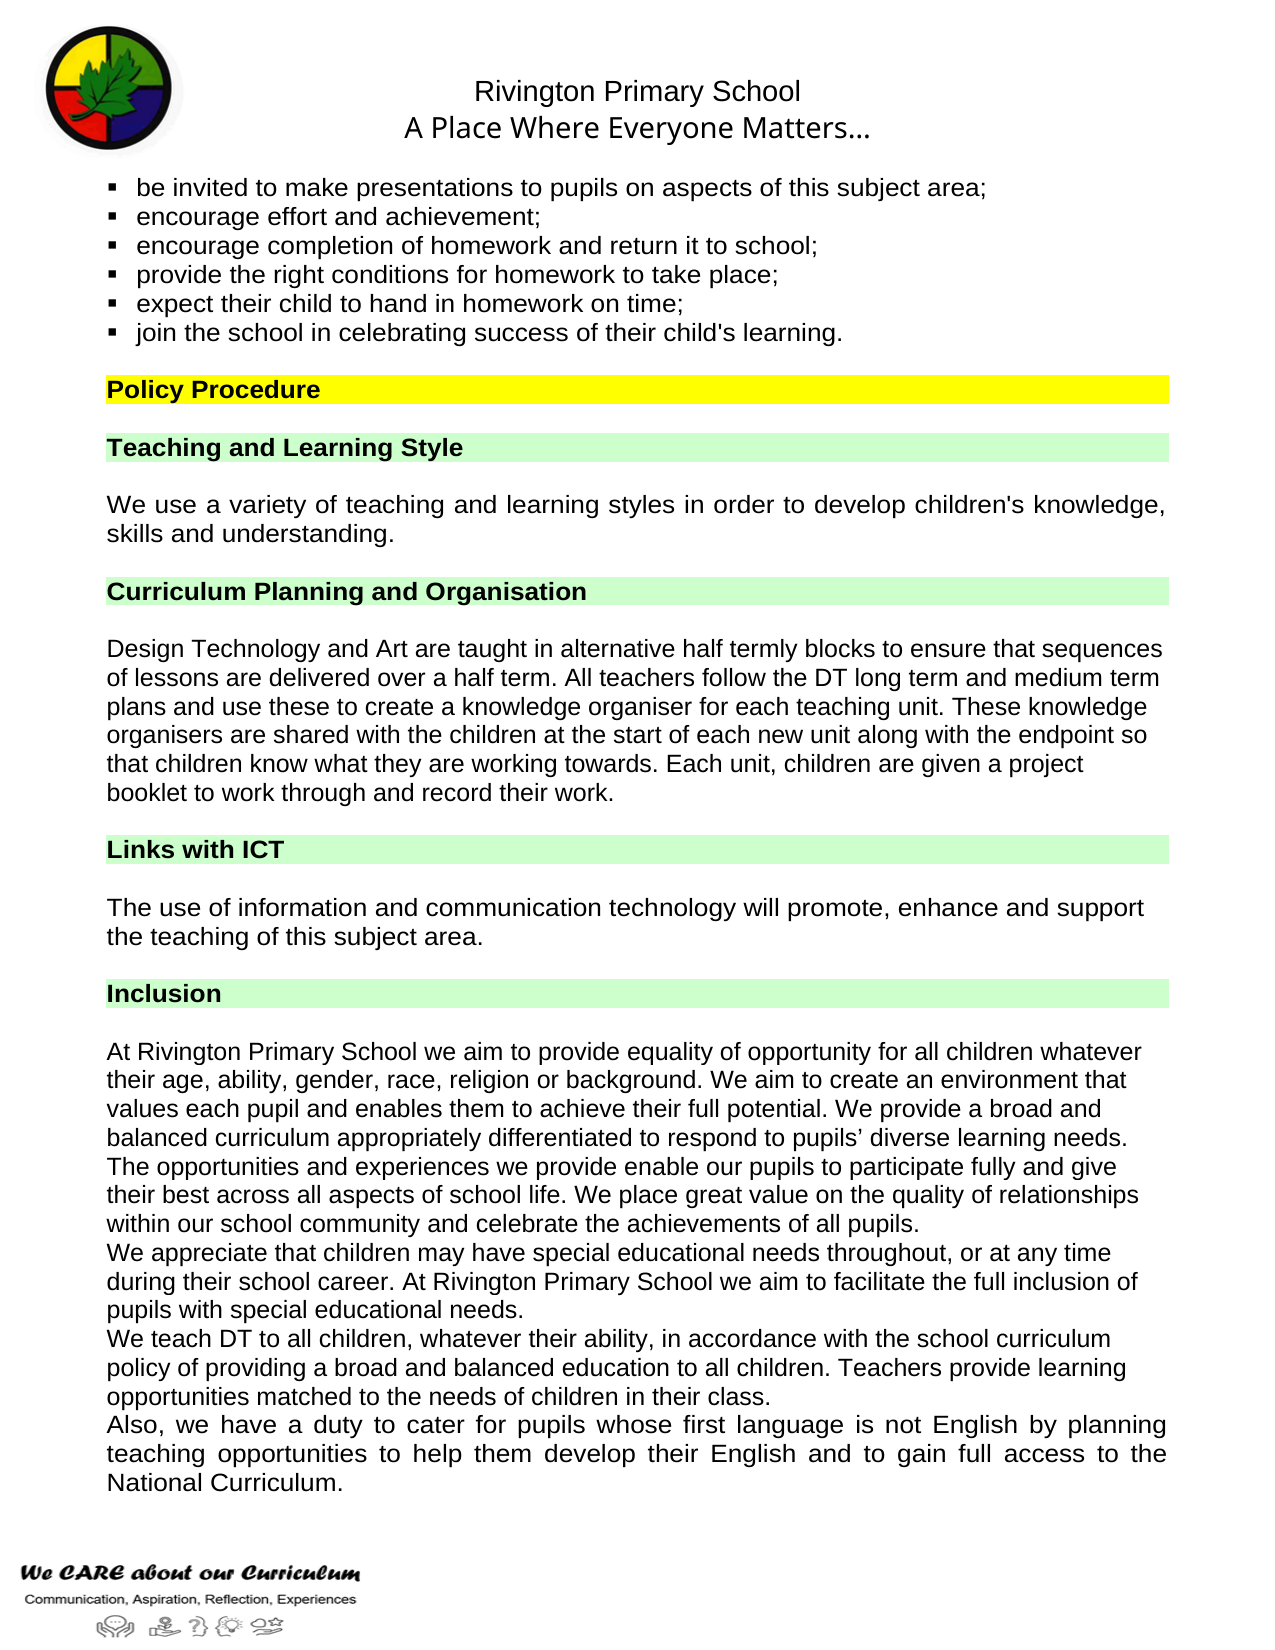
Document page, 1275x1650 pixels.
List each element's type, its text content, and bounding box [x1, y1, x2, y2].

text We use a variety of teaching and learning styles in order to develop children's knowledge, skills and understanding. [106, 490, 1169, 548]
picture [32, 25, 195, 157]
text The use of information and communication technology will promote, enhance and support the teaching of this subject area. [106, 893, 1169, 950]
text Links with ICT [106, 835, 1169, 864]
picture [10, 1546, 369, 1640]
list encourage completion of homework and return it to school; [106, 231, 1169, 260]
text Teaching and Learning Style [106, 433, 1169, 462]
list join the school in celebrating success of their child's learning. [106, 318, 1169, 347]
text Design Technology and Art are taught in alternative half termly blocks to ensure that sequences of lessons are delivered over a half term. All teachers follow the DT long term and medium term plans and use these to create a knowledge organiser for each teaching unit. These knowledge organisers are shared with the children at the start of each new unit along with the endpoint so that children know what they are working towards. Each unit, children are given a project booklet to work through and record their work. [106, 634, 1169, 807]
text Policy Procedure [106, 375, 1169, 404]
text Curriculum Planning and Organisation [106, 577, 1169, 605]
list provide the right conditions for homework to take place; [106, 260, 1169, 289]
list encourage effort and achievement; [106, 202, 1169, 231]
list be invited to make presentations to pupils on aspects of this subject area; [106, 173, 1169, 202]
list expect their child to hand in homework on time; [106, 289, 1169, 318]
text At Rivington Primary School we aim to provide equality of opportunity for all children whatever their age, ability, gender, race, religion or background. We aim to create an environment that values each pupil and enables them to achieve their full potential. We provide a broad and balanced curriculum appropriately differentiated to respond to pupils’ diverse learning needs. The opportunities and experiences we provide enable our pupils to participate fully and give their best across all aspects of school life. We place great value on the quality of relationships within our school community and celebrate the achievements of all pupils. We appreciate that children may have special educational needs throughout, or at any time during their school career. At Rivington Primary School we aim to facilitate the full inclusion of pupils with special educational needs. We teach DT to all children, whatever their ability, in accordance with the school curriculum policy of providing a broad and balanced education to all children. Teachers provide learning opportunities matched to the needs of children in their class. [525, 1037, 1169, 1410]
text Also, we have a duty to cater for pupils whose first language is not English by planning teaching opportunities to help them develop their English and to gain full access to the National Curriculum. [106, 1410, 1169, 1497]
text Inclusion [106, 979, 1169, 1008]
